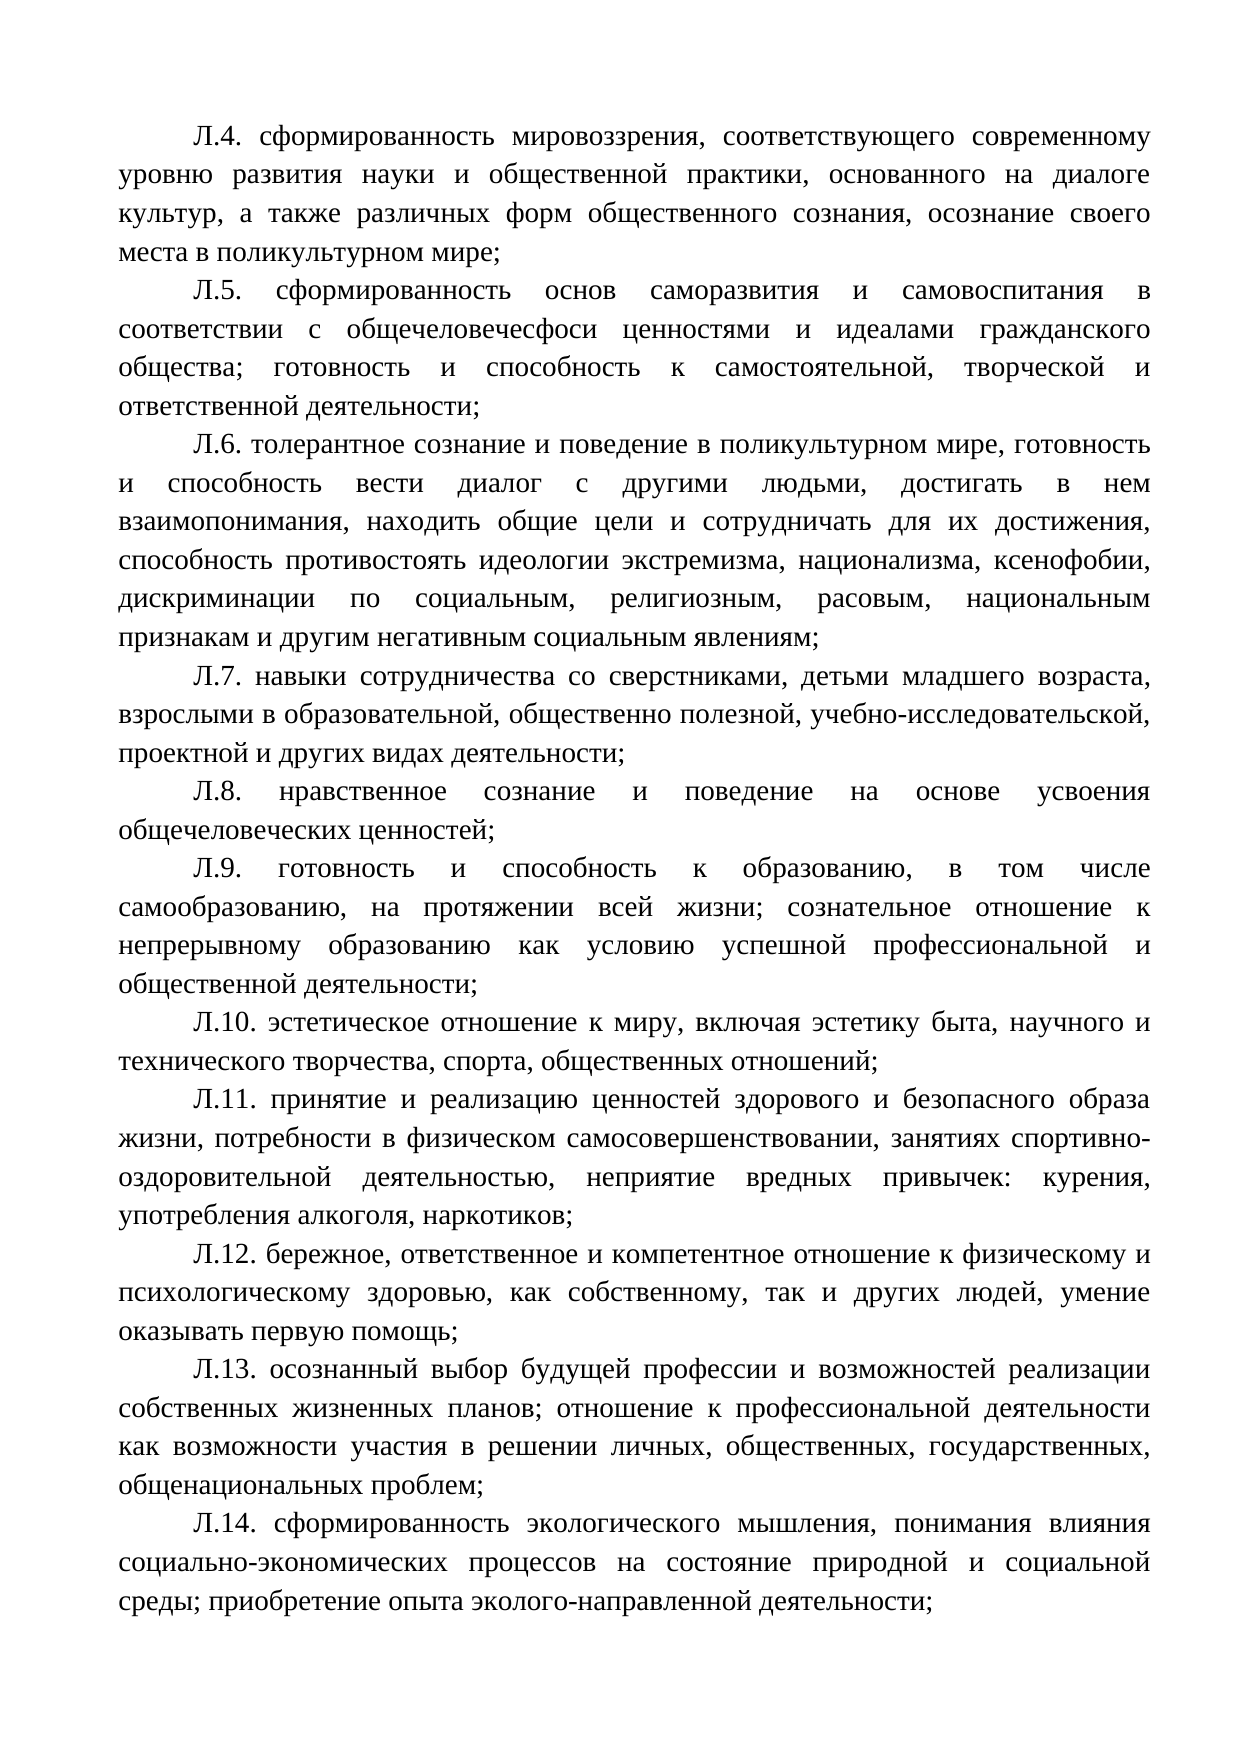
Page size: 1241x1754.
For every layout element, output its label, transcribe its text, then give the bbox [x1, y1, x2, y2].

text Л.13. осознанный выбор будущей профессии и возможностей реализации собственных жизненных планов; отношение к профессиональной деятельности как возможности участия в решении личных, общественных, государственных, общенациональных проблем; [118, 1351, 1152, 1501]
text Л.6. толерантное сознание и поведение в поликультурном мире, готовность и способность вести диалог с другими людьми, достигать в нем взаимопонимания, находить общие цели и сотрудничать для их достижения, способность противостоять идеологии экстремизма, национализма, ксенофобии, дискриминации по социальным, религиозным, расовым, национальным признакам и другим негативным социальным явлениям; [118, 426, 1152, 653]
text Л.14. сформированность экологического мышления, понимания влияния социально-экономических процессов на состояние природной и социальной среды; приобретение опыта эколого-направленной деятельности; [118, 1506, 1152, 1616]
text Л.11. принятие и реализацию ценностей здорового и безопасного образа жизни, потребности в физическом самосовершенствовании, занятиях спортивно-оздоровительной деятельностью, неприятие вредных привычек: курения, употребления алкоголя, наркотиков; [118, 1082, 1152, 1231]
text Л.12. бережное, ответственное и компетентное отношение к физическому и психологическому здоровью, как собственному, так и других людей, умение оказывать первую помощь; [118, 1236, 1152, 1346]
text Л.8. нравственное сознание и поведение на основе усвоения общечеловеческих ценностей; [118, 773, 1152, 845]
text Л.7. навыки сотрудничества со сверстниками, детьми младшего возраста, взрослыми в образовательной, общественно полезной, учебно-исследовательской, проектной и других видах деятельности; [118, 658, 1152, 768]
text Л.5. сформированность основ саморазвития и самовоспитания в соответствии с общечеловечесфоси ценностями и идеалами гражданского общества; готовность и способность к самостоятельной, творческой и ответственной деятельности; [118, 272, 1152, 421]
text Л.10. эстетическое отношение к миру, включая эстетику быта, научного и технического творчества, спорта, общественных отношений; [118, 1004, 1152, 1077]
text Л.9. готовность и способность к образованию, в том числе самообразованию, на протяжении всей жизни; сознательное отношение к непрерывному образованию как условию успешной профессиональной и общественной деятельности; [118, 850, 1152, 999]
text Л.4. сформированность мировоззрения, соответствующего современному уровню развития науки и общественной практики, основанного на диалоге культур, а также различных форм общественного сознания, осознание своего места в поликультурном мире; [118, 118, 1152, 267]
